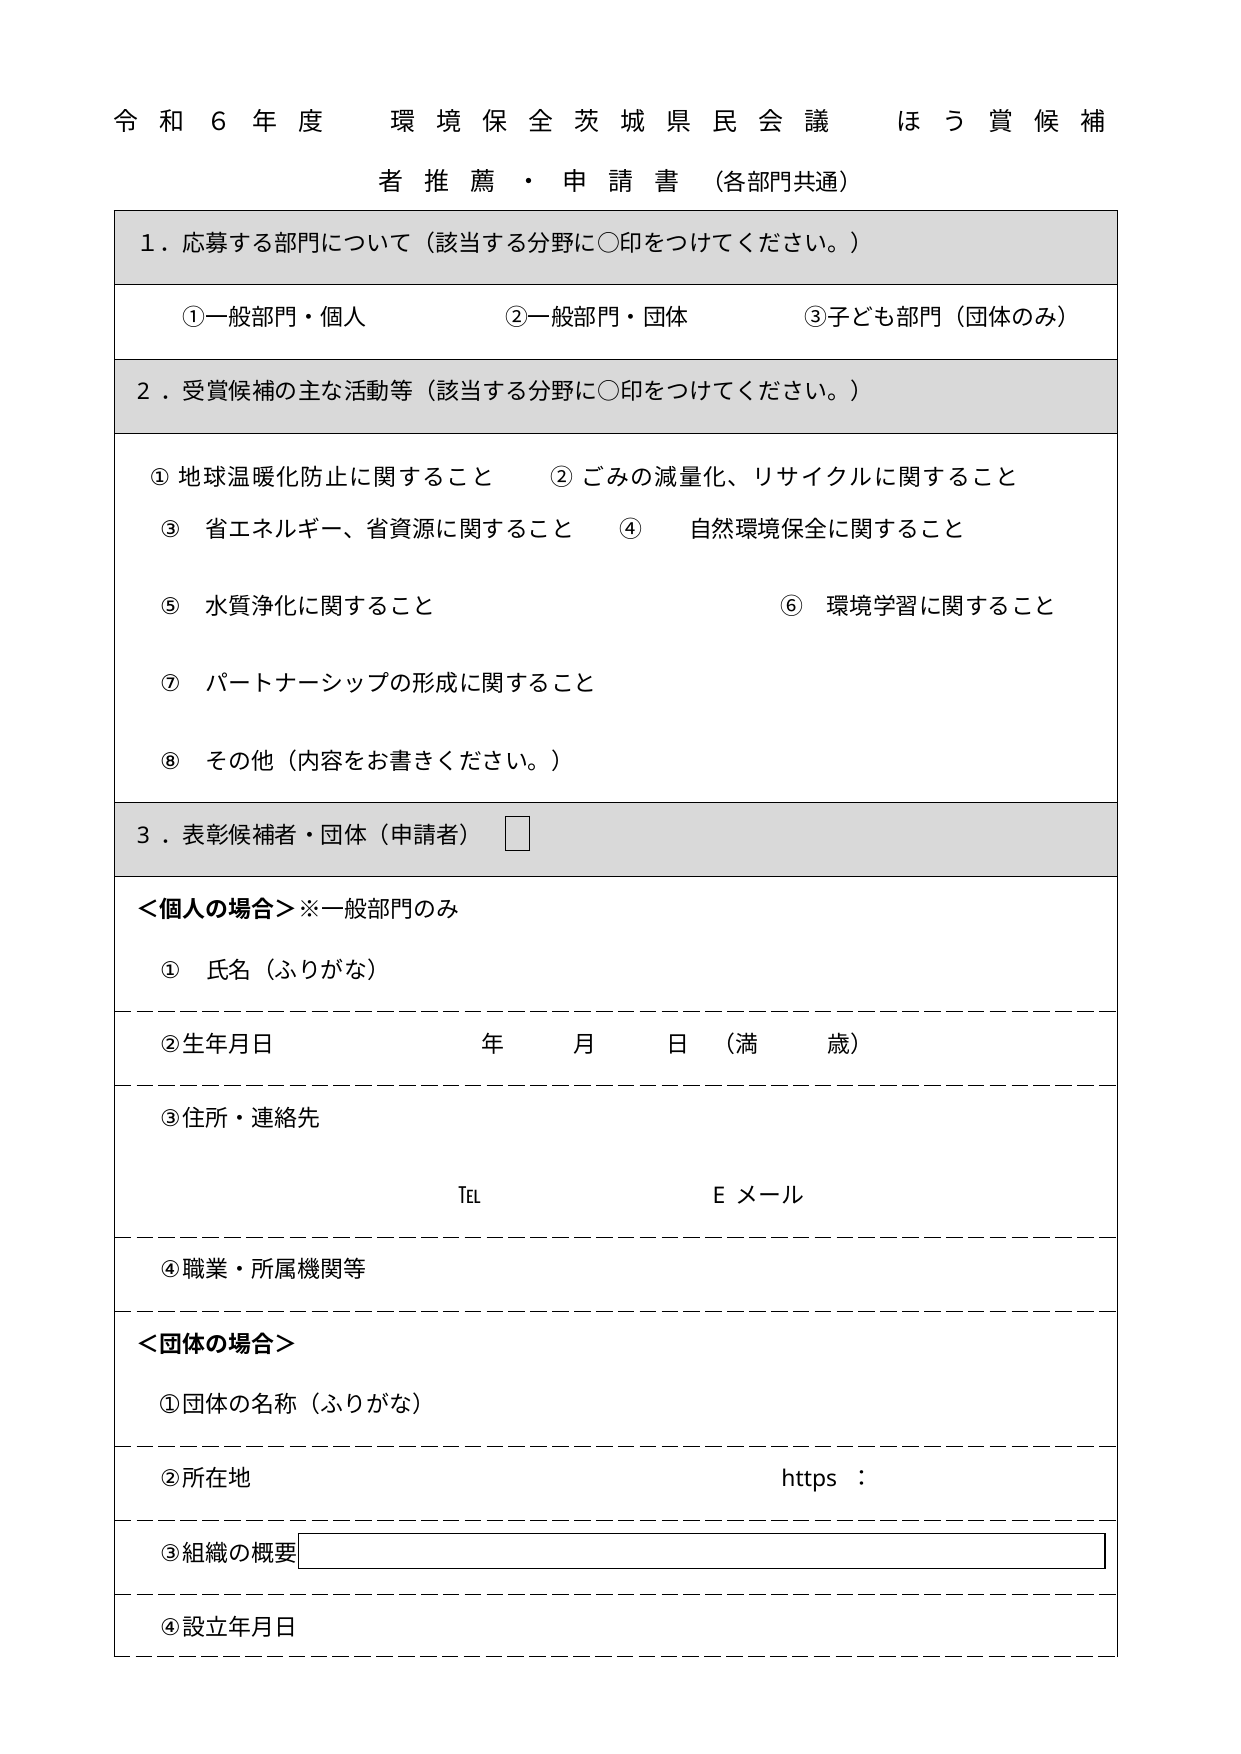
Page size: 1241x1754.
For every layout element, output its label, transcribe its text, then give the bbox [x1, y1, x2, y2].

table_cell ④職業・所属機関等 [115, 1237, 1117, 1311]
table_cell ③組織の概要 [115, 1520, 1117, 1594]
table_cell ＜個人の場合＞※一般部門のみ 氏名（ふりがな） [115, 877, 1117, 1011]
table_header １．応募する部門について（該当する分野に○印をつけてください。） [115, 211, 1117, 284]
table_cell ②所在地 https： [115, 1446, 1117, 1520]
table_cell ③住所・連絡先 ℡ Eメール [115, 1085, 1117, 1237]
table_cell ②生年月日 年 月 日 （満 歳） [115, 1011, 1117, 1085]
table_cell 2．受賞候補の主な活動等（該当する分野に○印をつけてください。） [115, 360, 1117, 433]
table_cell ①一般部門・個人 ②一般部門・団体 ③子ども部門（団体のみ） [115, 285, 1117, 358]
table_cell ＜団体の場合＞ ➀団体の名称（ふりがな） [115, 1311, 1117, 1446]
table_cell ④設立年月日 [115, 1594, 1117, 1656]
table_cell 3．表彰候補者・団体（申請者） [115, 803, 1117, 876]
text 令和６年度 環境保全茨城県民会議 ほう賞候補者推薦・申請書（各部門共通） [114, 89, 1127, 210]
table_cell ① 地球温暖化防止に関すること ② ごみの減量化、リサイクルに関すること ③ 省エネルギー、省資源に関すること ④ 自然環境保全に関すること ⑤ 水質浄化に関すること ⑥ 環境学習に関すること ⑦ パートナーシップの形成に関すること ⑧ その他（内容をお書きください。） [115, 434, 1117, 802]
